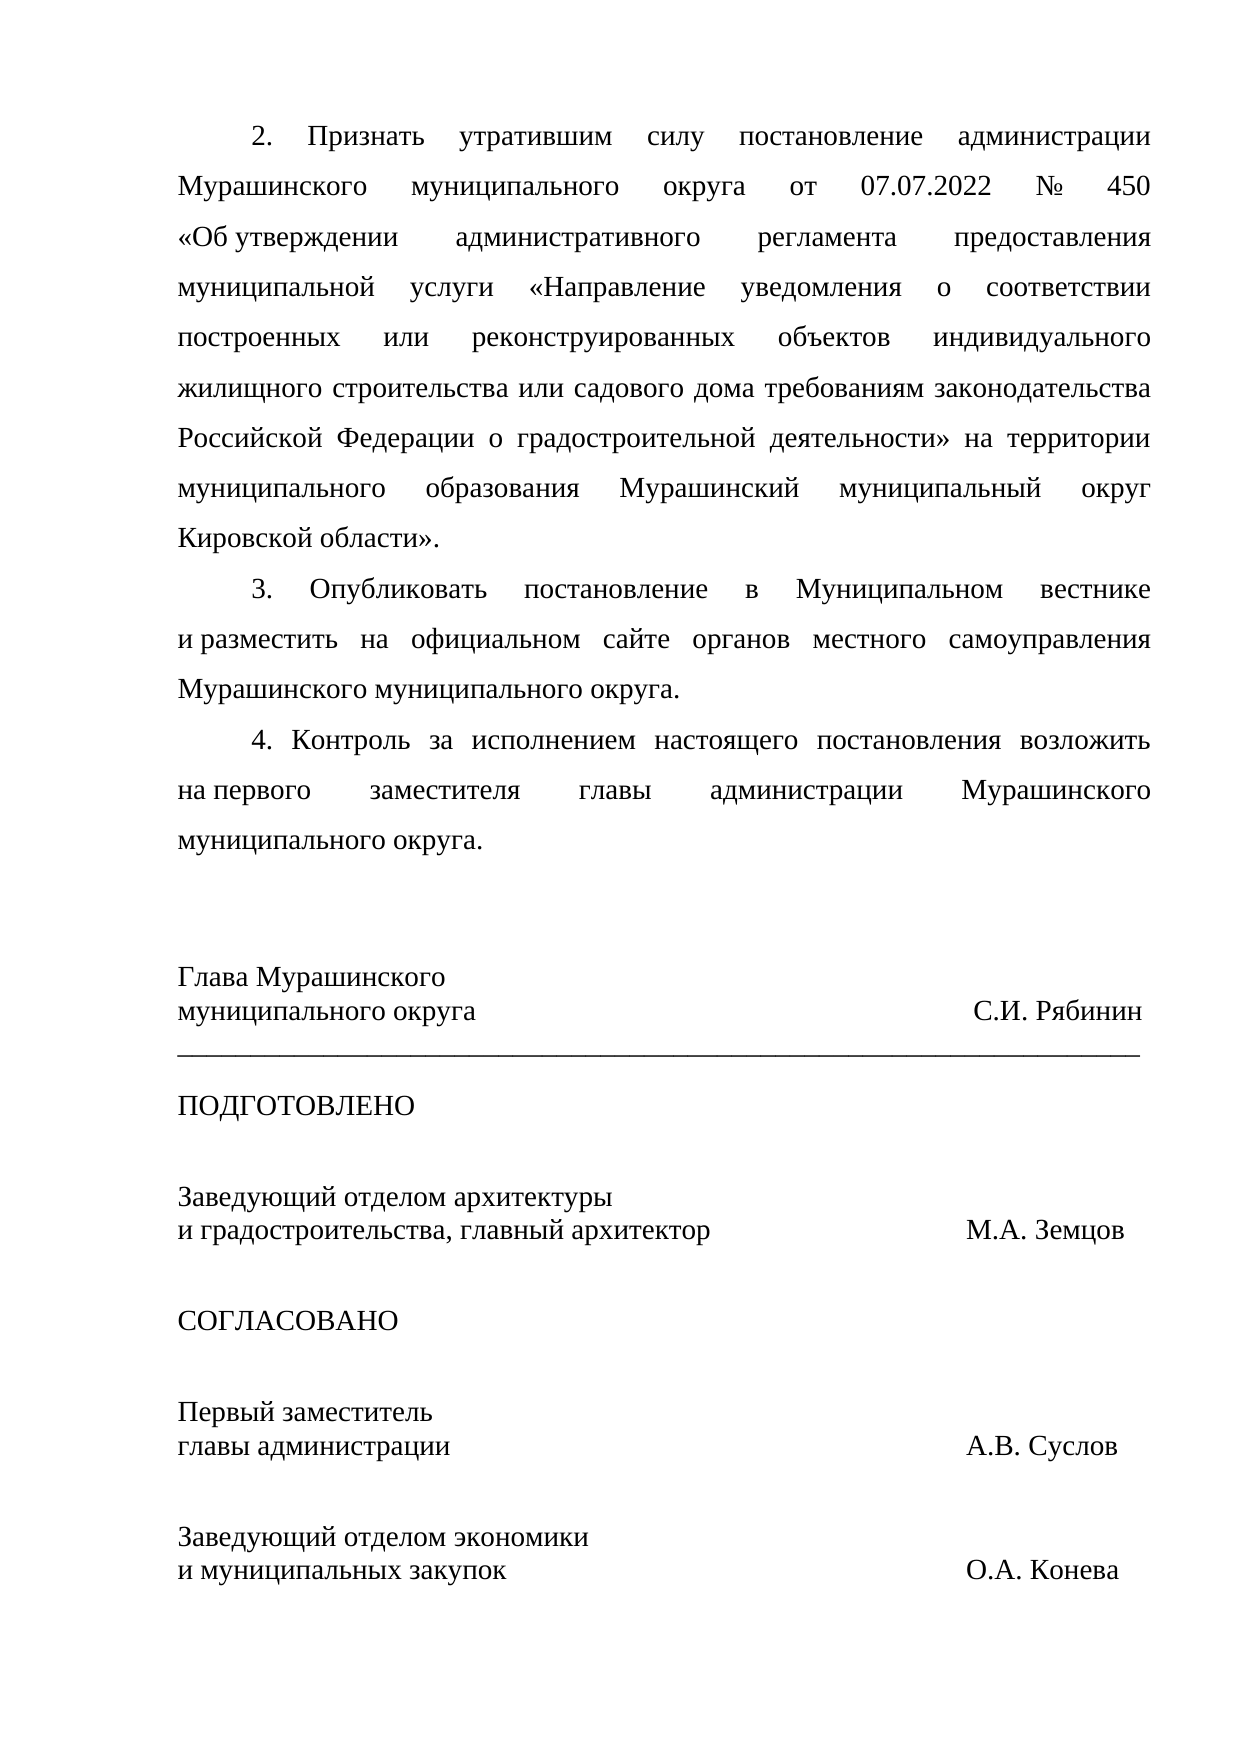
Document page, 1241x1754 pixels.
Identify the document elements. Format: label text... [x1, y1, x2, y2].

text Первый заместитель [177, 1394, 1152, 1428]
text СОГЛАСОВАНО [177, 1303, 1152, 1337]
text Глава Мурашинского [177, 959, 1152, 993]
text ПОДГОТОВЛЕНО [177, 1088, 1152, 1121]
text __________________________________________________________________ [177, 1026, 1152, 1088]
text 2. Признать утратившим силу постановление администрации Мурашинского муниципального округа от 07.07.2022 № 450 «Об утверждении административного регламента предоставления муниципальной услуги «Направление уведомления о соответствии построенных или реконструированных объектов индивидуального жилищного строительства или садового дома требованиям законодательства Российской Федерации о градостроительной деятельности» на территории муниципального образования Мурашинский муниципальный округ Кировской области». [177, 118, 1152, 554]
text и муниципальных закупок О.А. Конева [177, 1552, 1152, 1586]
text 4. Контроль за исполнением настоящего постановления возложить на первого заместителя главы администрации Мурашинского муниципального округа. [177, 722, 1152, 856]
text главы администрации А.В. Суслов [177, 1428, 1152, 1461]
text и градостроительства, главный архитектор М.А. Земцов [177, 1212, 1152, 1246]
text муниципального округа С.И. Рябинин [177, 993, 1152, 1026]
text 3. Опубликовать постановление в Муниципальном вестнике и разместить на официальном сайте органов местного самоуправления Мурашинского муниципального округа. [177, 571, 1152, 705]
text Заведующий отделом архитектуры [177, 1179, 1152, 1212]
text Заведующий отделом экономики [177, 1519, 1152, 1552]
